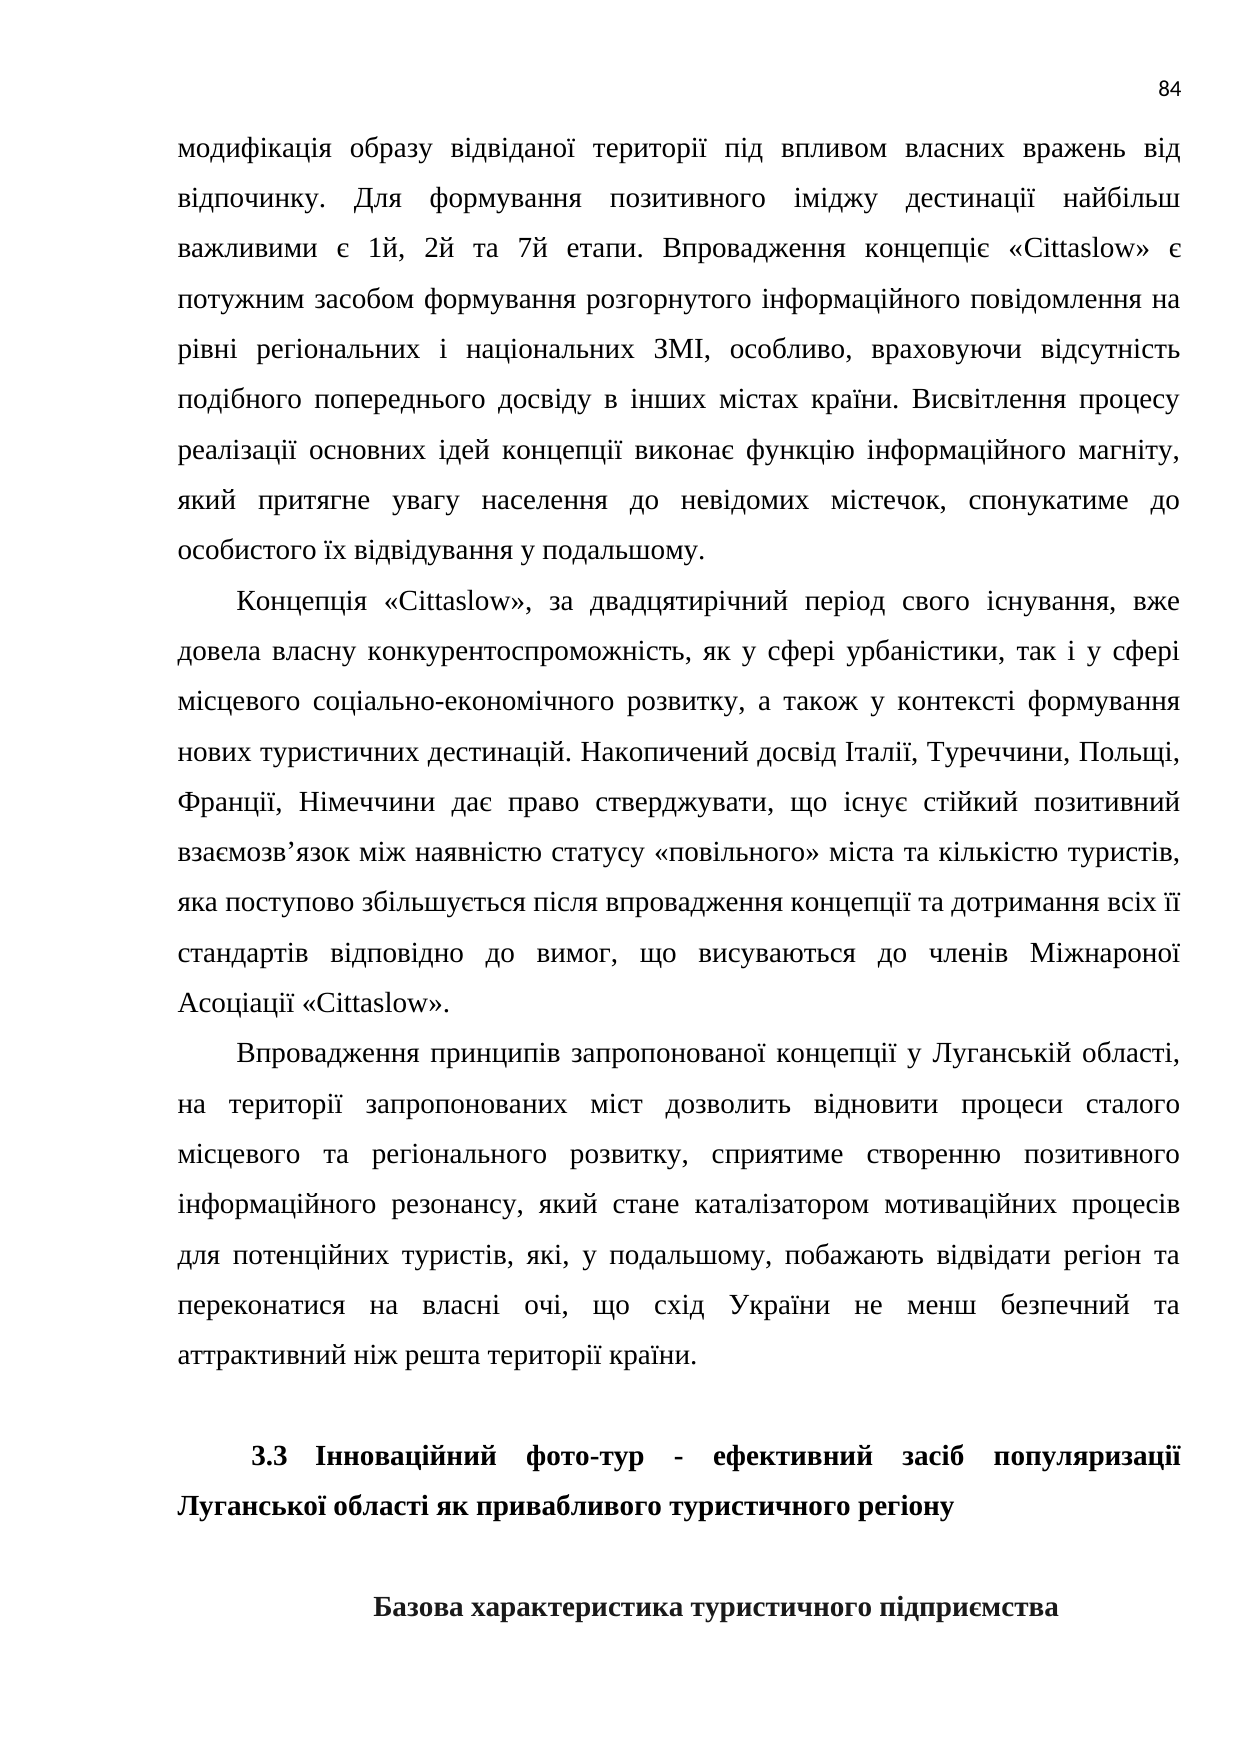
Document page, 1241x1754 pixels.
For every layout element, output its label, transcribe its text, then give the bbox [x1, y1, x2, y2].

text Концепція «Сittaslow», за двадцятирічний період свого існування, вже довела власну конкурентоспроможність, як у сфері урбаністики, так і у сфері місцевого соціально-економічного розвитку, а також у контексті формування нових туристичних дестинацій. Накопичений досвід Італії, Туреччини, Польщі, Франції, Німеччини дає право стверджувати, що існує стійкий позитивний взаємозв’язок між наявністю статусу «повільного» міста та кількістю туристів, яка поступово збільшується після впровадження концепції та дотримання всіх її стандартів відповідно до вимог, що висуваються до членів Міжнароної Асоціації «Cittaslow». [177, 583, 1181, 1019]
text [177, 130, 1181, 566]
text Впровадження принципів запропонованої концепції у Луганській області, на території запропонованих міст дозволить відновити процеси сталого місцевого та регіонального розвитку, сприятиме створенню позитивного інформаційного резонансу, який стане каталізатором мотиваційних процесів для потенційних туристів, які, у подальшому, побажають відвідати регіон та переконатися на власні очі, що схід України не менш безпечний та аттрактивний ніж решта території країни. [177, 1036, 1181, 1371]
text 3.3 Інноваційний фото-тур - ефективний засіб популяризації Луганської області як привабливого туристичного регіону [177, 1438, 1181, 1522]
text Базова характеристика туристичного підприємства [177, 1589, 1181, 1622]
